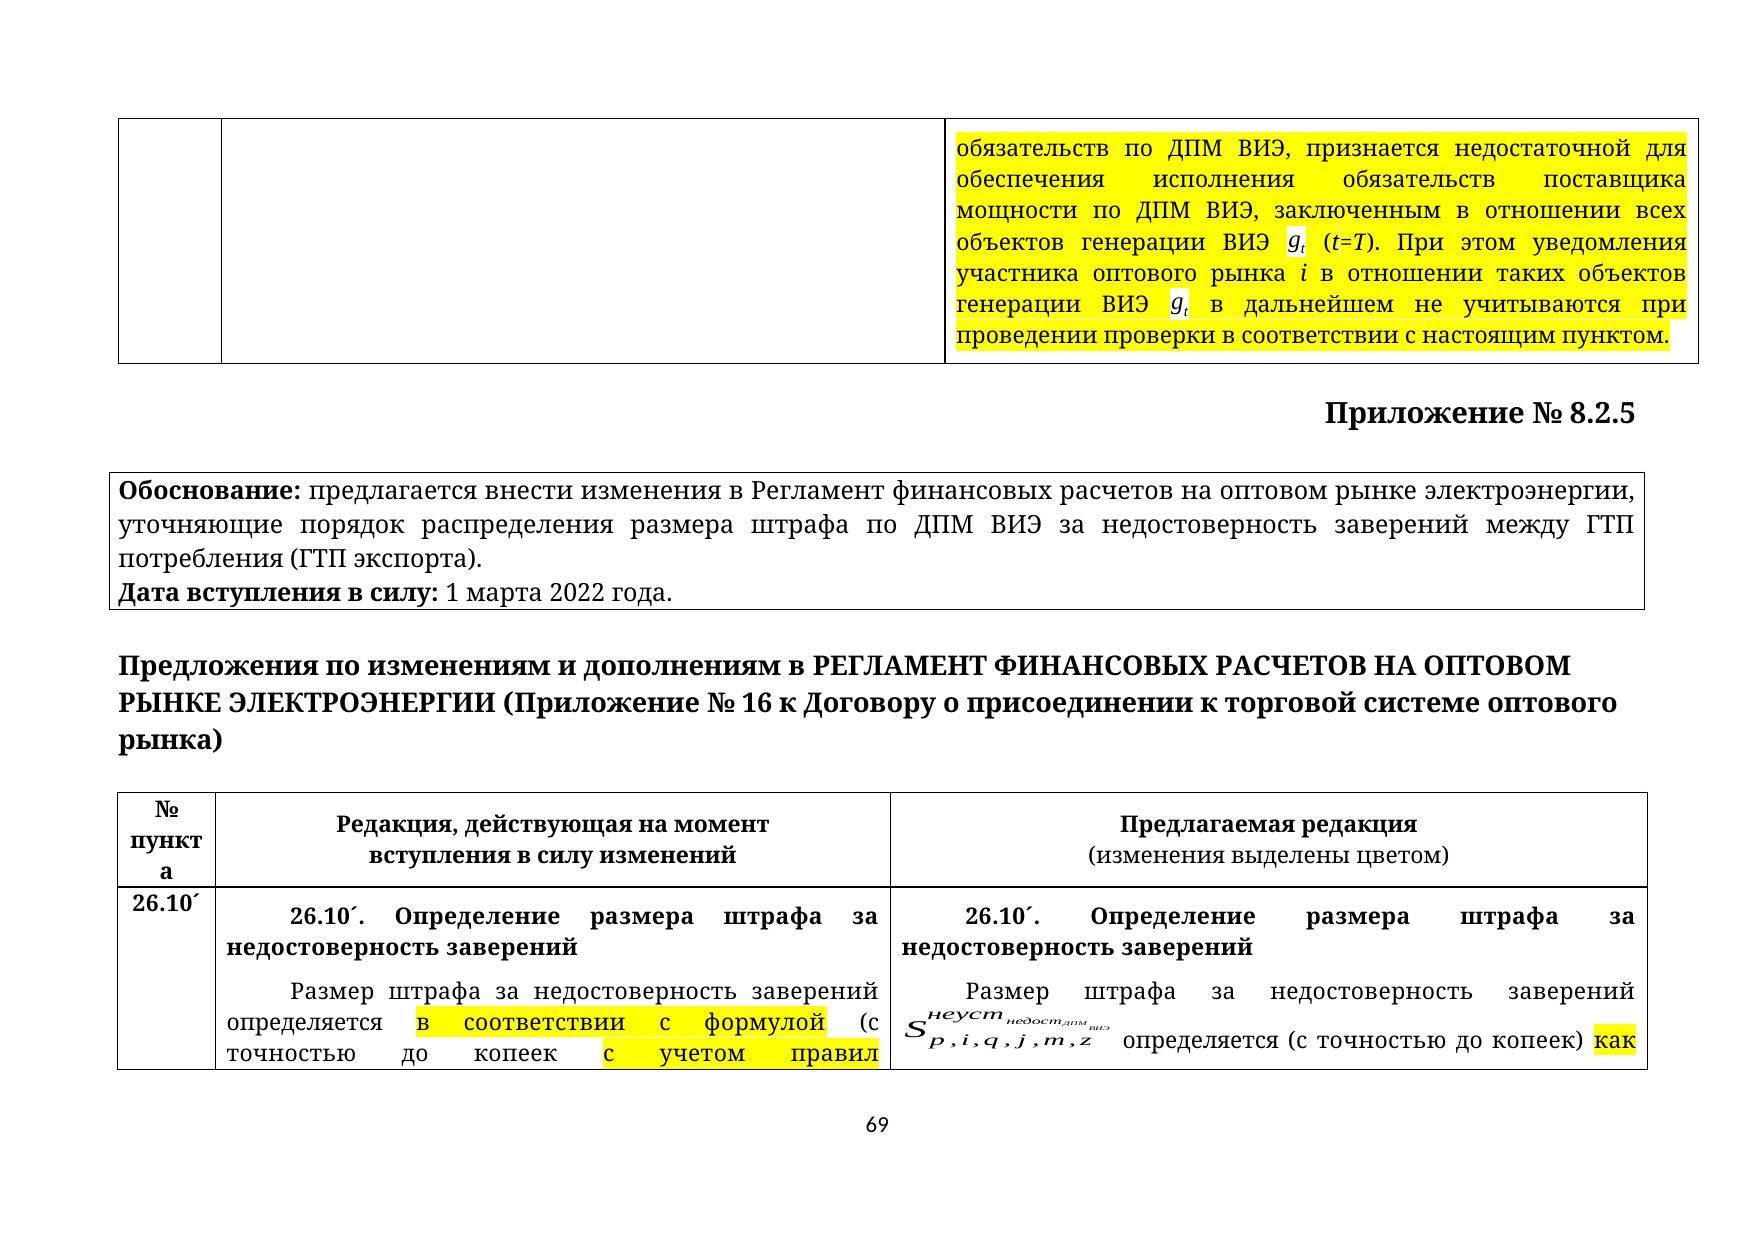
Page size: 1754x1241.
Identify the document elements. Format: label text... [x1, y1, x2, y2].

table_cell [222, 119, 944, 363]
text Дата вступления в силу: 1 марта 2022 года. [110, 574, 1644, 609]
table_header Редакция, действующая на момент вступления в силу изменений [216, 793, 890, 886]
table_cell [216, 888, 890, 1069]
table_header Предлагаемая редакция (изменения выделены цветом) [891, 793, 1647, 886]
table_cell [946, 119, 1698, 363]
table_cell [891, 888, 1647, 1069]
text Обоснование: предлагается внести изменения в Регламент финансовых расчетов на оптовом рынке электроэнергии, уточняющие порядок распределения размера штрафа по ДПМ ВИЭ за недостоверность заверений между ГТП потребления (ГТП экспорта). [110, 473, 1644, 574]
table_cell 26.10´ [118, 888, 215, 1069]
table_header № пункта [118, 793, 215, 886]
text Приложение № 8.2.5 [118, 392, 1636, 432]
text Предложения по изменениям и дополнениям в Регламент финансовых расчетов на оптовом рынке ЭЛЕКТРОЭНЕРГИИ (Приложение № 16 к Договору о присоединении к торговой системе оптового рынка) [118, 647, 1668, 757]
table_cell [119, 119, 221, 363]
